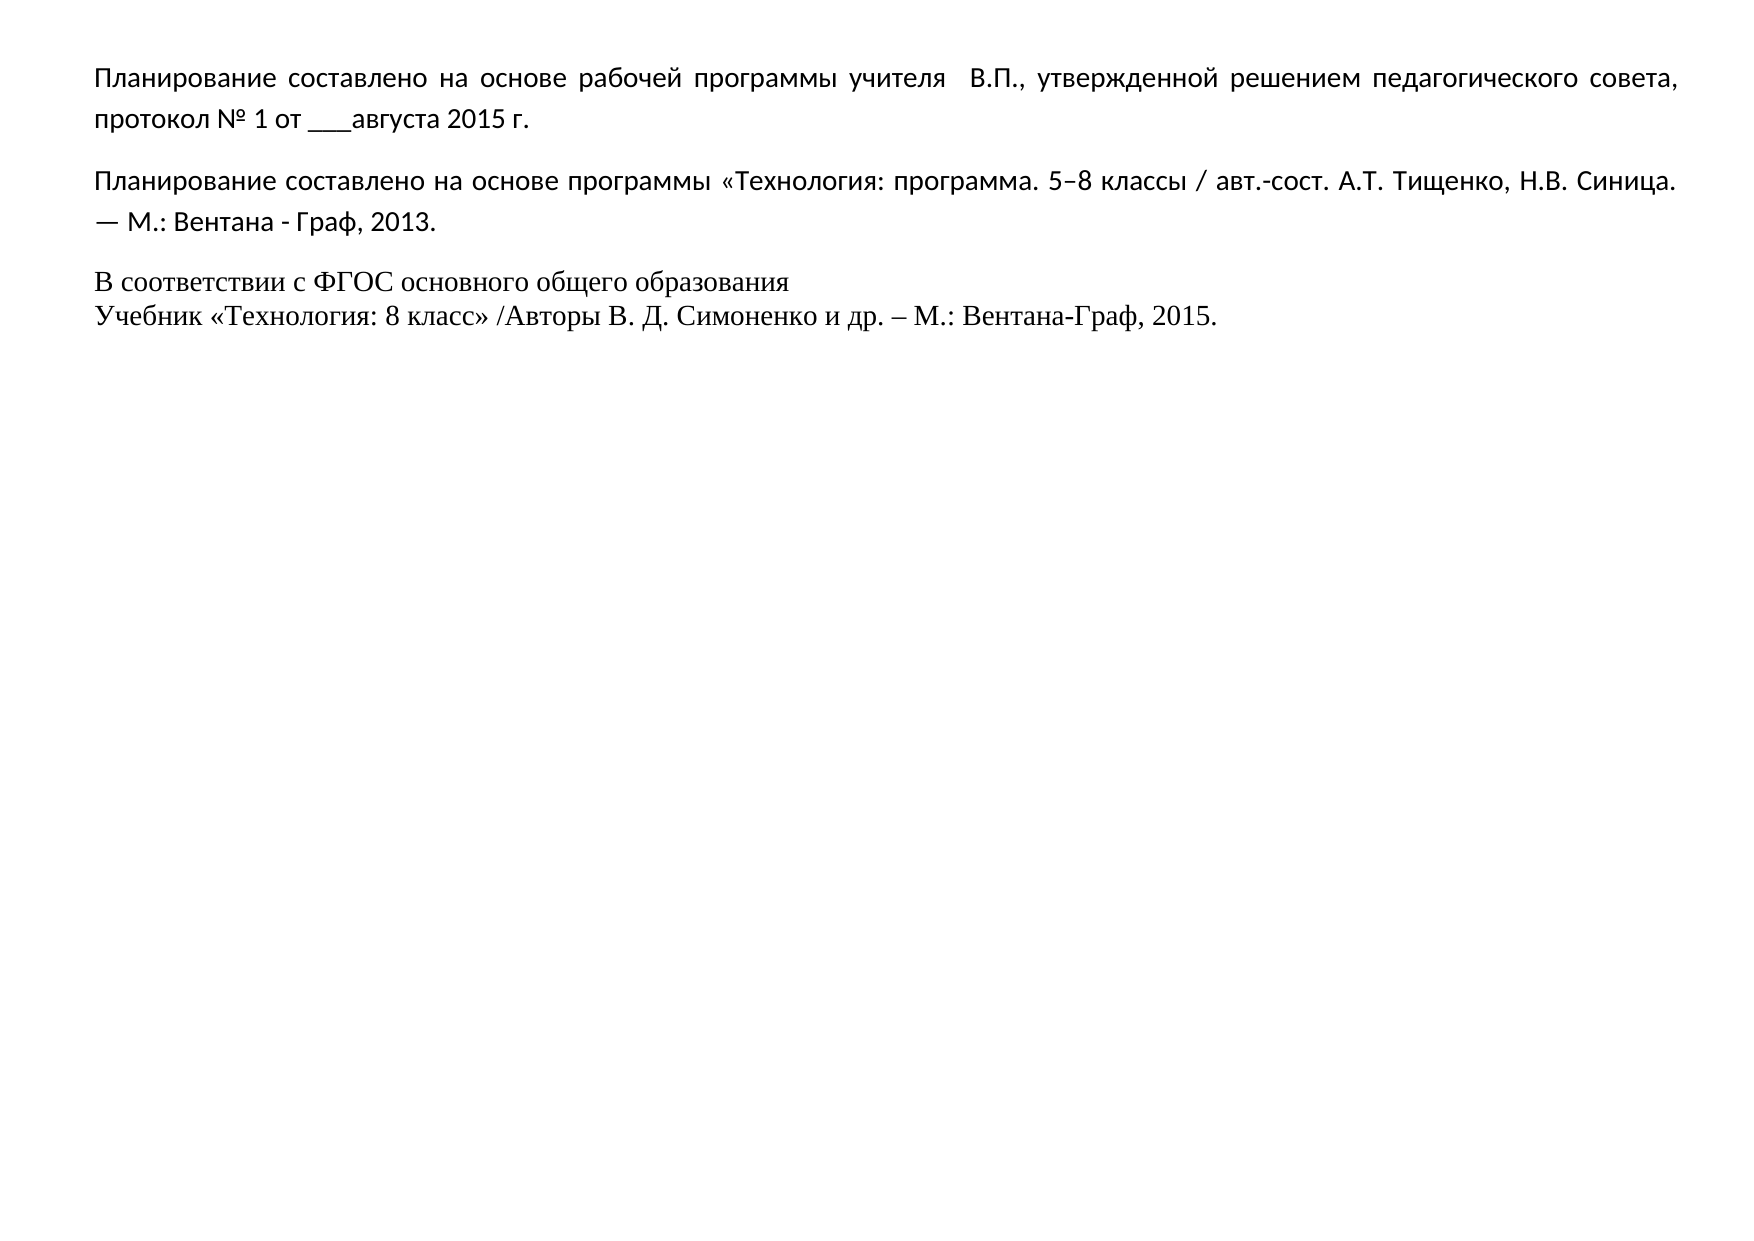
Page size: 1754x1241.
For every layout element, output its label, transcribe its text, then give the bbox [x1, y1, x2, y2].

text Учебник «Технология: 8 класс» /Авторы В. Д. Симоненко и др. – М.: Вентана-Граф, 2015. [94, 298, 1679, 332]
text Планирование составлено на основе программы «Технология: программа. 5–8 классы / авт.-сост. А.Т. Тищенко, Н.В. Синица. — М.: Вентана - Граф, 2013. [94, 162, 1679, 238]
text Планирование составлено на основе рабочей программы учителя В.П., утвержденной решением педагогического совета, протокол № 1 от ___августа . [94, 59, 1679, 136]
text В соответствии с ФГОС основного общего образования [94, 264, 1679, 298]
